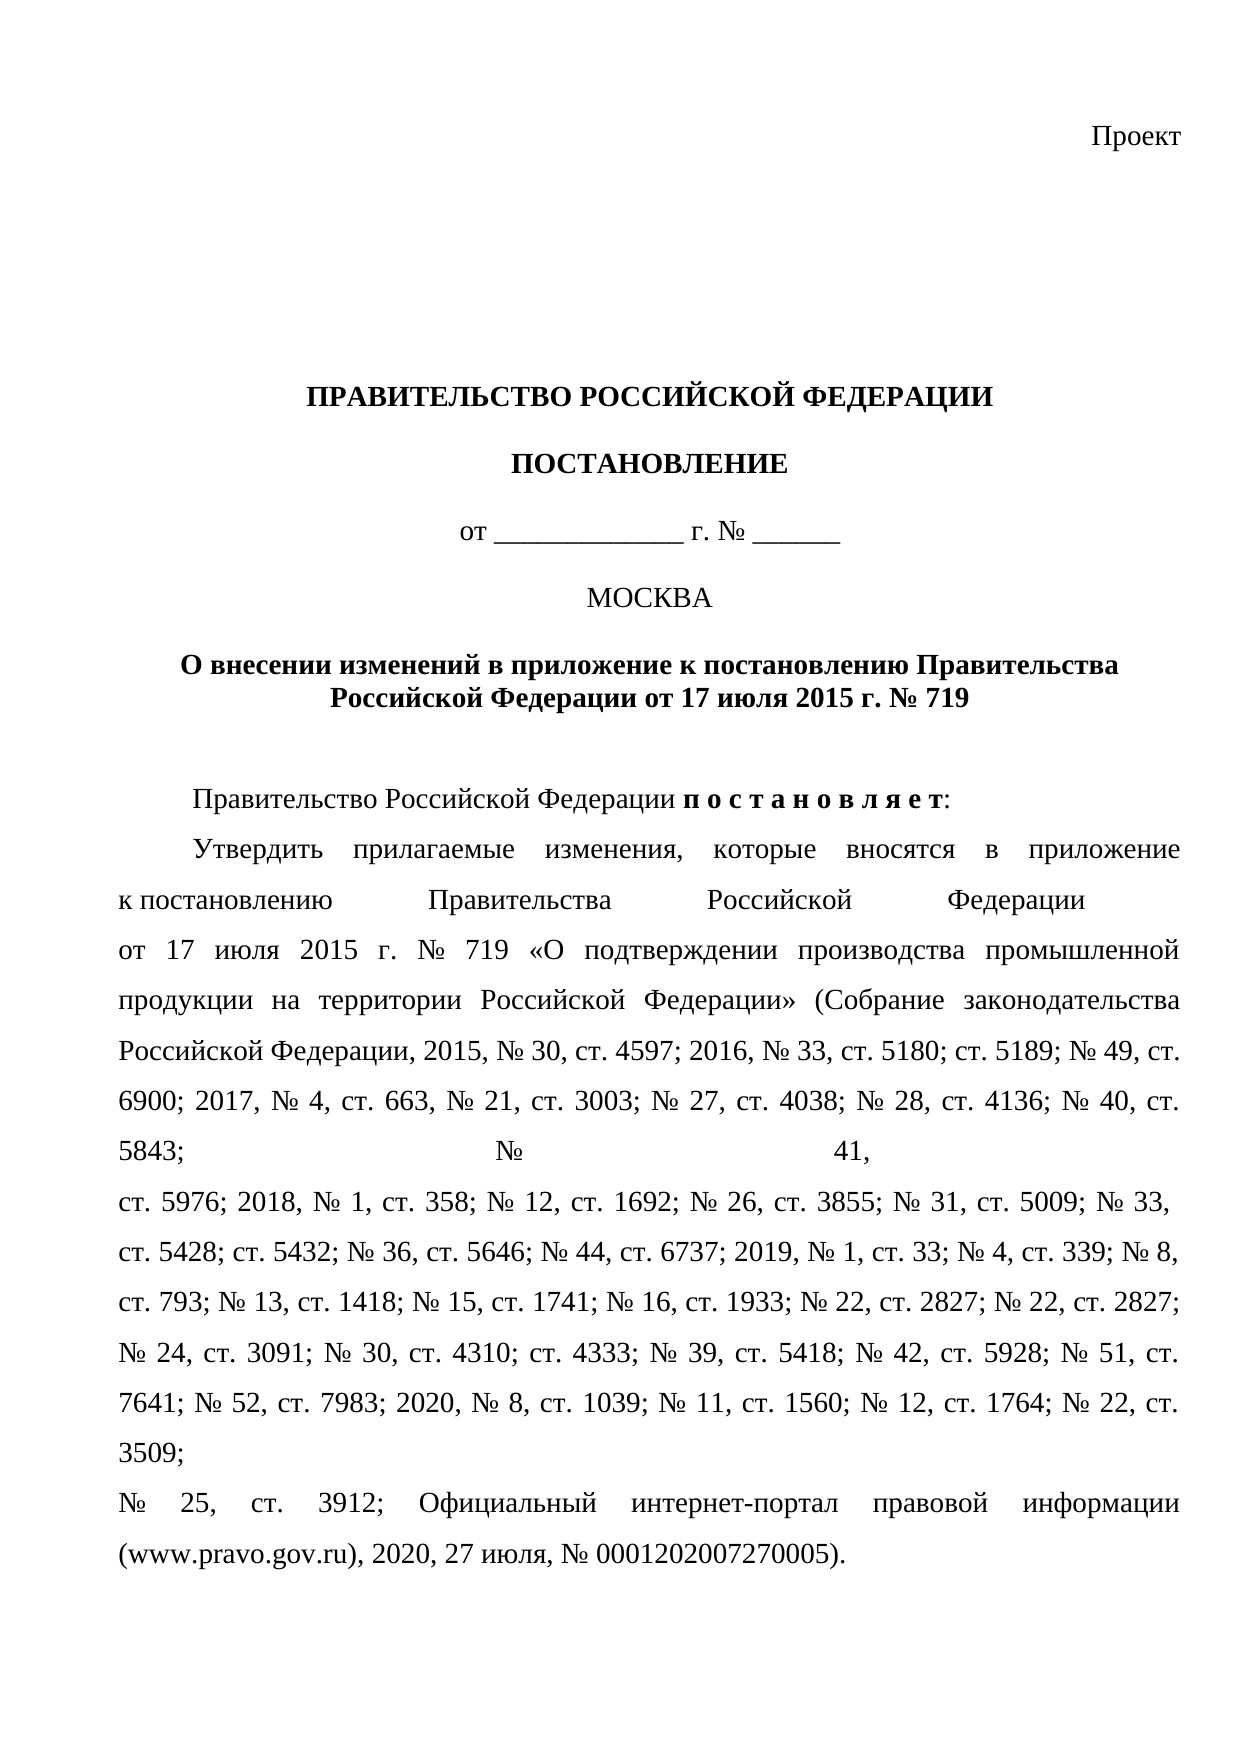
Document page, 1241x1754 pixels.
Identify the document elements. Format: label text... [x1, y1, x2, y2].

title МОСКВА [118, 580, 1181, 613]
title О внесении изменений в приложение к постановлению Правительства Российской Федерации от 17 июля 2015 г. № 719 [118, 647, 1181, 714]
text Правительство Российской Федерации п о с т а н о в л я е т: [118, 781, 1181, 815]
text Утвердить прилагаемые изменения, которые вносятся в приложение к постановлению Правительства Российской Федерации от 17 июля 2015 г. № 719 «О подтверждении производства промышленной продукции на территории Российской Федерации» (Собрание законодательства Российской Федерации, 2015, № 30, ст. 4597; 2016, № 33, ст. 5180; ст. 5189; № 49, ст. 6900; 2017, № 4, ст. 663, № 21, ст. 3003; № 27, ст. 4038; № 28, ст. 4136; № 40, ст. 5843; № 41, ст. 5976; 2018, № 1, ст. 358; № 12, ст. 1692; № 26, ст. 3855; № 31, ст. 5009; № 33, ст. 5428; ст. 5432; № 36, ст. 5646; № 44, ст. 6737; 2019, № 1, ст. 33; № 4, ст. 339; № 8, ст. 793; № 13, ст. 1418; № 15, ст. 1741; № 16, ст. 1933; № 22, ст. 2827; № 22, ст. 2827; № 24, ст. 3091; № 30, ст. 4310; ст. 4333; № 39, ст. 5418; № 42, ст. 5928; № 51, ст. 7641; № 52, ст. 7983; 2020, № 8, ст. 1039; № 11, ст. 1560; № 12, ст. 1764; № 22, ст. 3509; № 25, ст. 3912; Официальный интернет-портал правовой информации (www.pravo.gov.ru), 2020, 27 июля, № 0001202007270005). [118, 832, 1181, 1569]
title Проект [118, 118, 1181, 152]
title ПРАВИТЕЛЬСТВО РОССИЙСКОЙ ФЕДЕРАЦИИ [118, 379, 1181, 412]
title от _____________ г. № ______ [118, 513, 1181, 546]
title ПОСТАНОВЛЕНИЕ [118, 446, 1181, 479]
